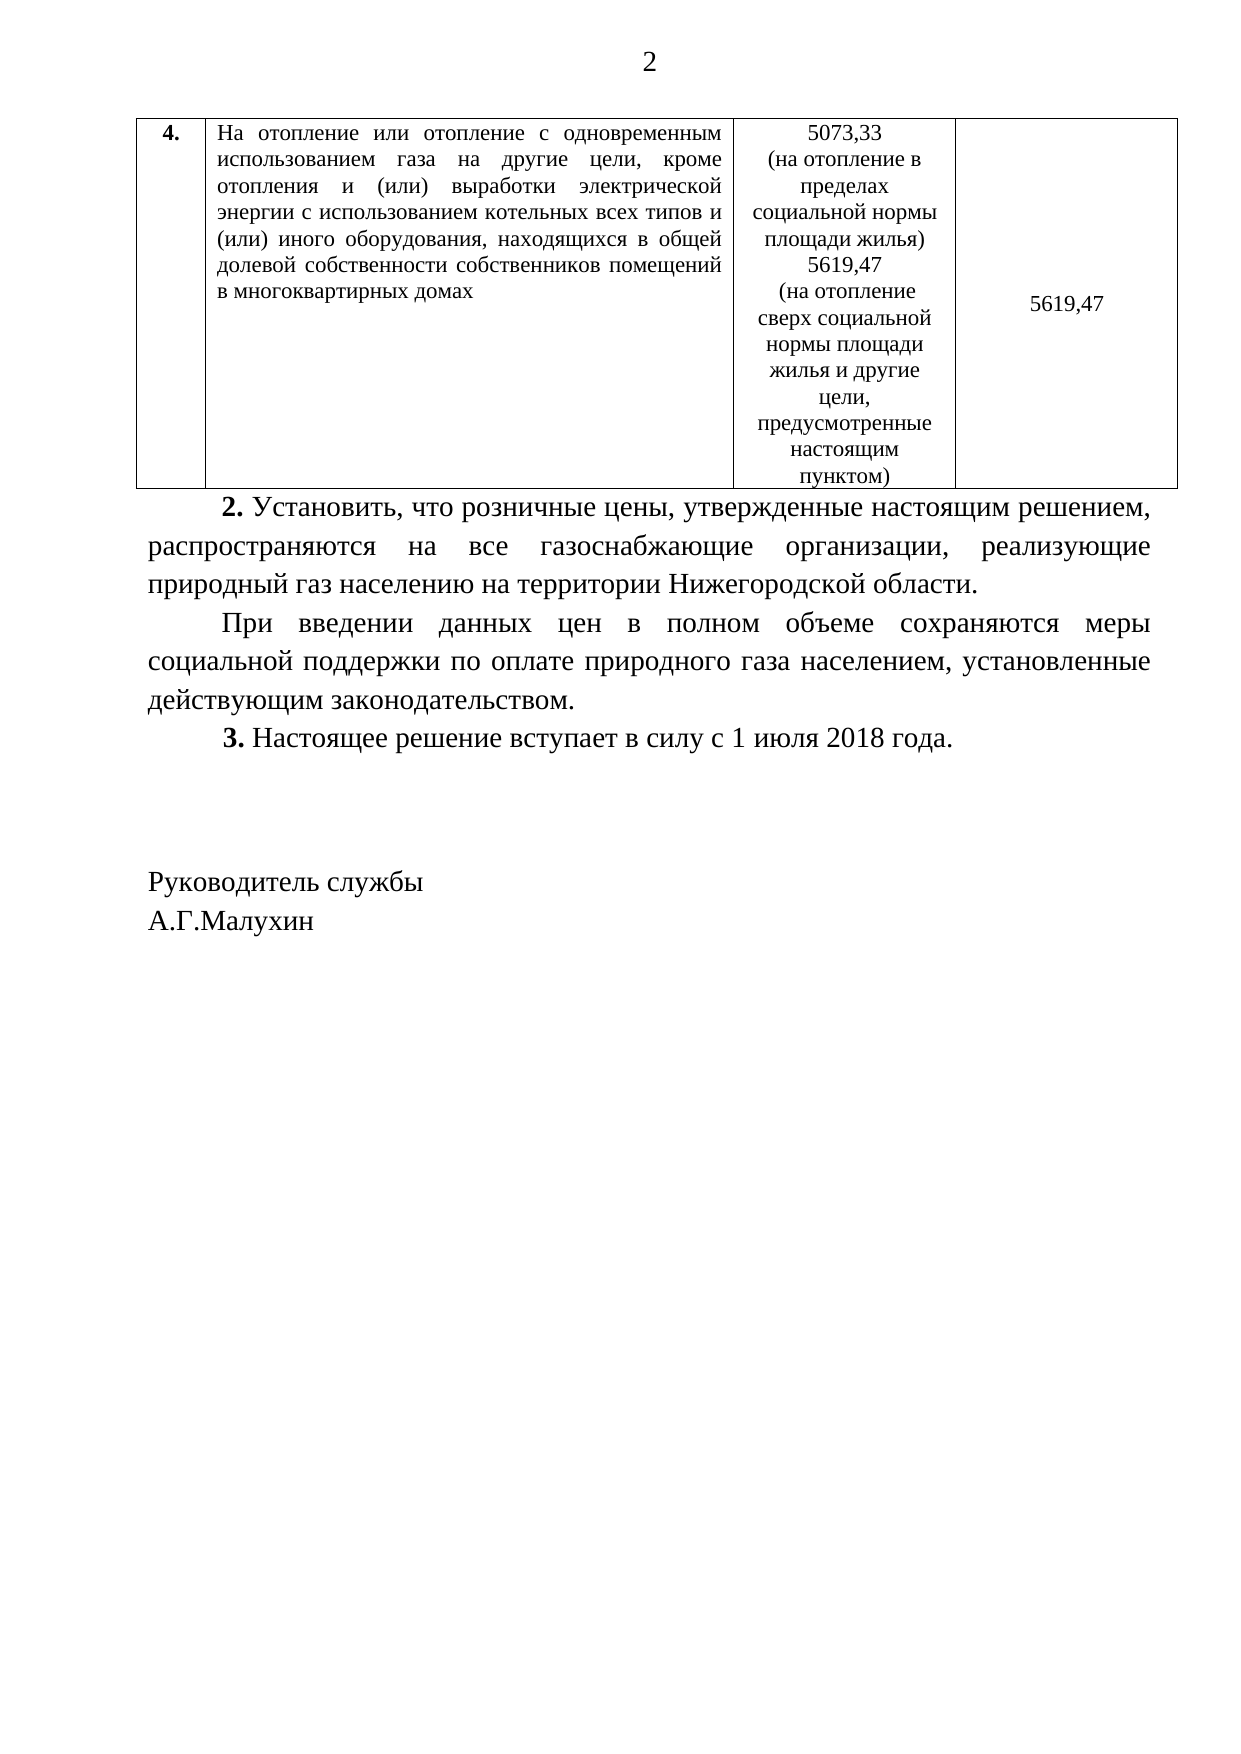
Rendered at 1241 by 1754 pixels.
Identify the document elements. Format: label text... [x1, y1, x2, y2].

text Руководитель службы А.Г.Малухин [148, 864, 1152, 937]
table_cell 5619,47 [956, 119, 1177, 488]
table_cell 4. [137, 119, 205, 488]
text При введении данных цен в полном объеме сохраняются меры социальной поддержки по оплате природного газа населением, установленные действующим законодательством. [148, 605, 1152, 715]
table_cell На отопление или отопление с одновременным использованием газа на другие цели, кроме отопления и (или) выработки электрической энергии с использованием котельных всех типов и (или) иного оборудования, находящихся в общей долевой собственности собственников помещений в многоквартирных домах [206, 119, 733, 488]
text 2. Установить, что розничные цены, утвержденные настоящим решением, распространяются на все газоснабжающие организации, реализующие природный газ населению на территории Нижегородской области. [148, 489, 1152, 600]
text 3. Настоящее решение вступает в силу с 1 июля 2018 года. [148, 720, 1152, 754]
table_cell 5073,33 (на отопление в пределах социальной нормы площади жилья) 5619,47 (на отопление сверх социальной нормы площади жилья и другие цели, предусмотренные настоящим пунктом) [734, 119, 955, 488]
